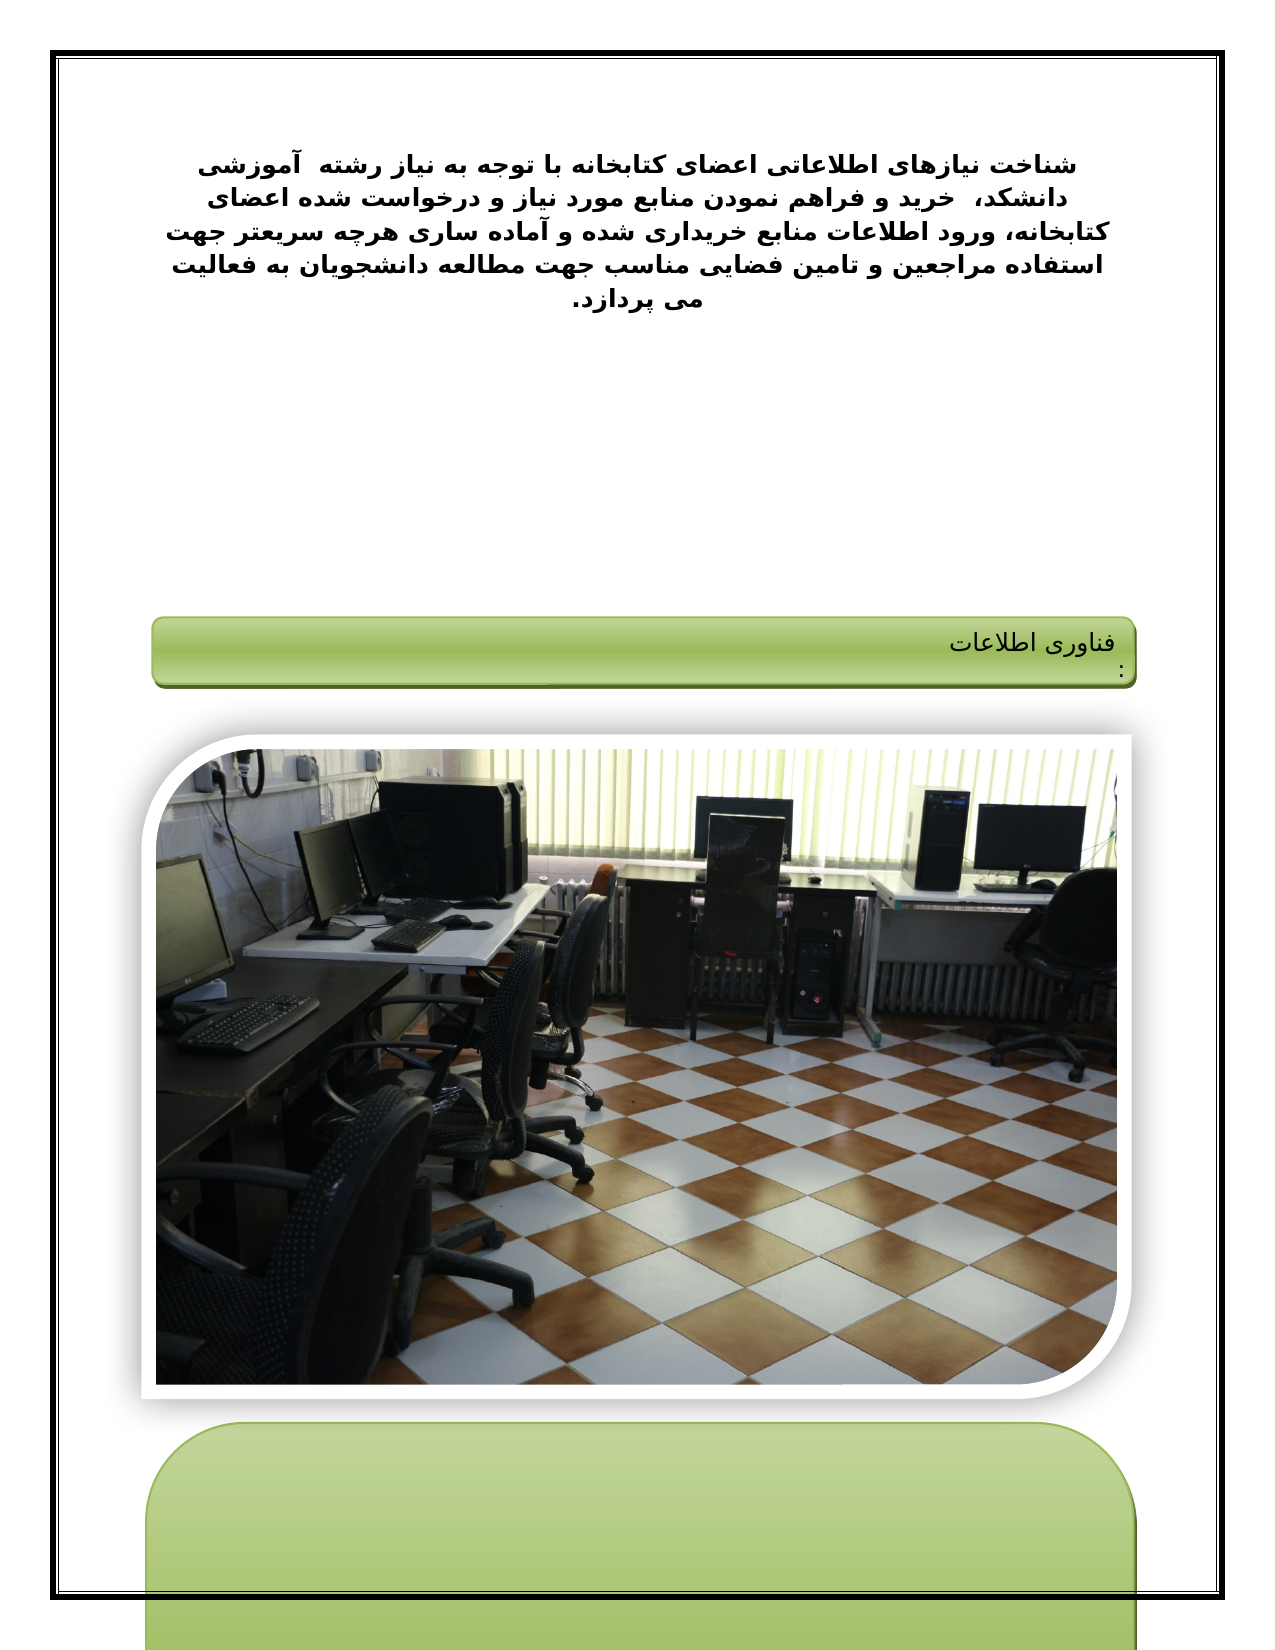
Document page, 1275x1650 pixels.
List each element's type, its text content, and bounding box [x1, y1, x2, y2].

text : [150, 657, 1125, 683]
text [150, 150, 1125, 313]
picture [156, 750, 1117, 1384]
